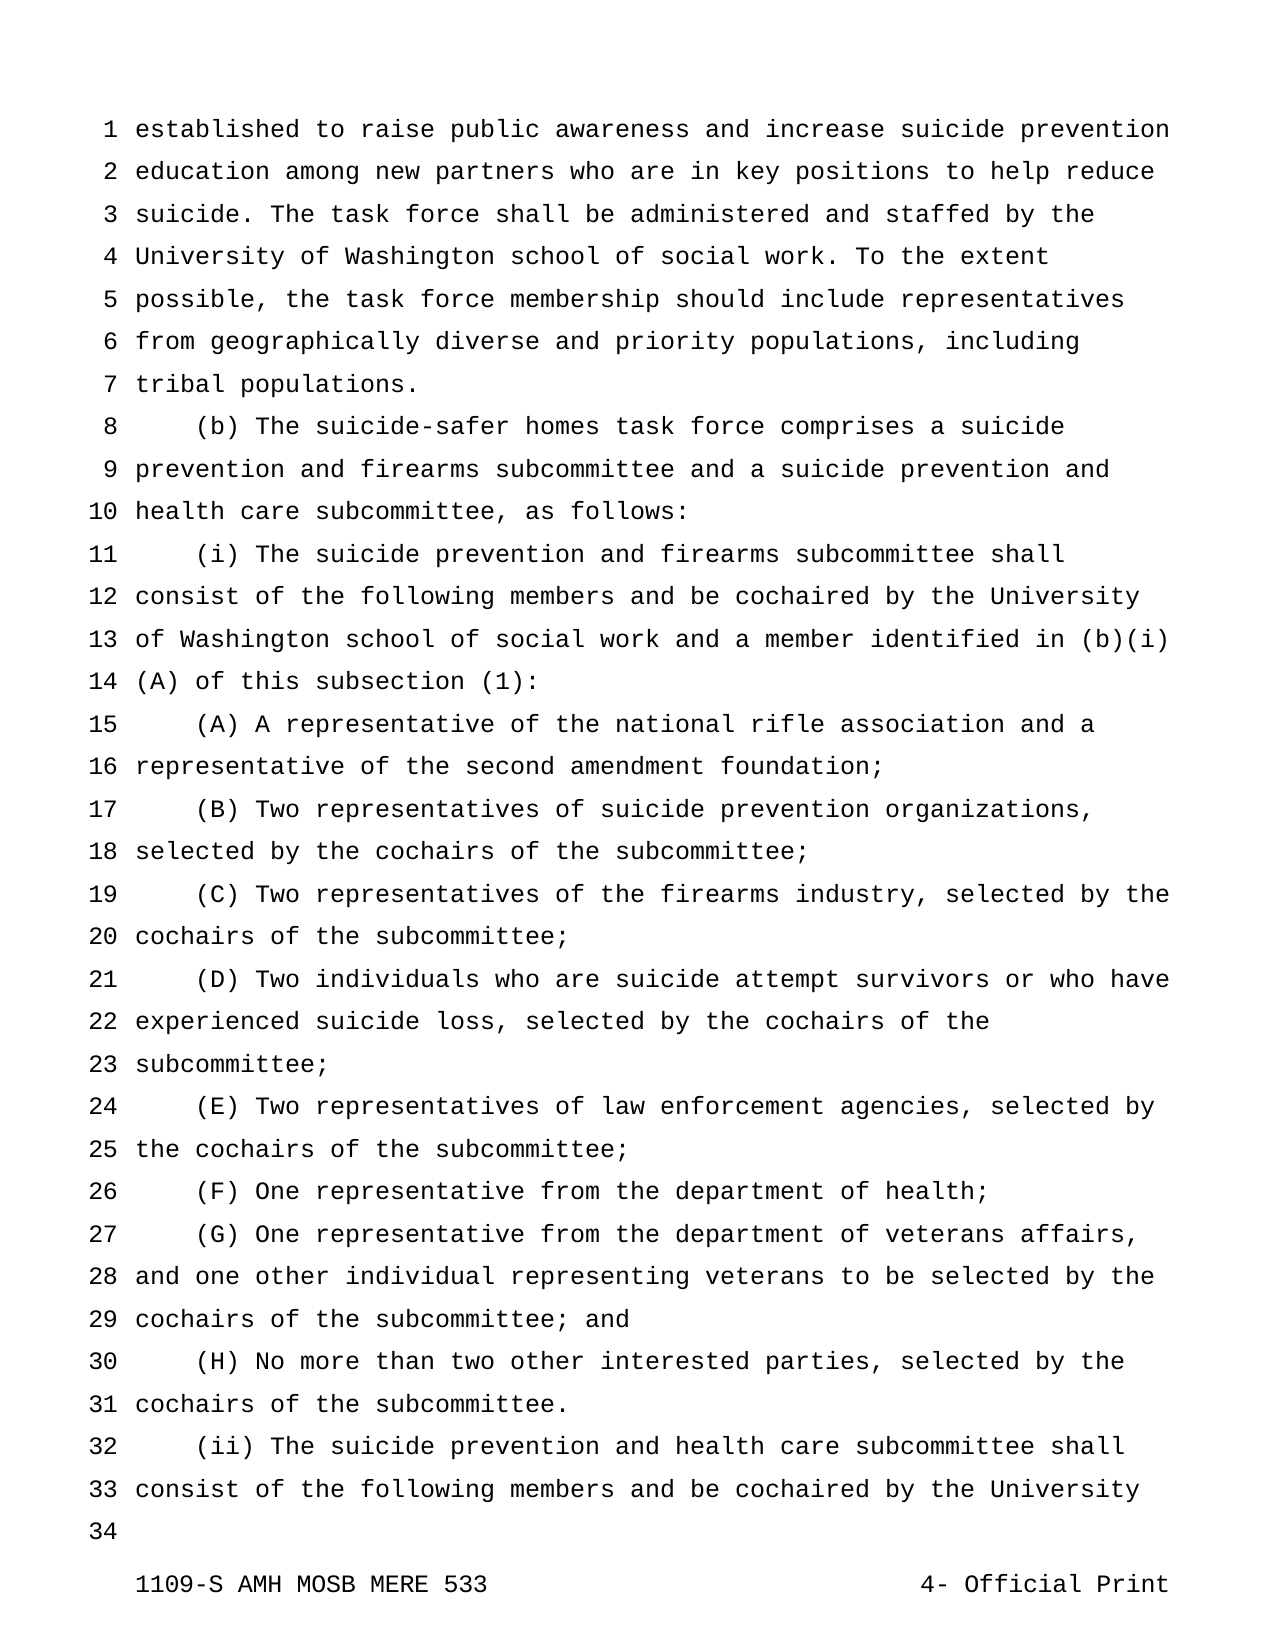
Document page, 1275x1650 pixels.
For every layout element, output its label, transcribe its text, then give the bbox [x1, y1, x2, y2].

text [135, 103, 1170, 401]
text (G) One representative from the department of veterans affairs, and one other individual representing veterans to be selected by the cochairs of the subcommittee; and [135, 1208, 1170, 1336]
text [135, 1421, 1170, 1506]
text (H) No more than two other interested parties, selected by the cochairs of the subcommittee. [135, 1336, 1170, 1421]
text (A) A representative of the national rifle association and a representative of the second amendment foundation; [135, 698, 1170, 783]
text (B) Two representatives of suicide prevention organizations, selected by the cochairs of the subcommittee; [135, 783, 1170, 868]
text (i) The suicide prevention and firearms subcommittee shall consist of the following members and be cochaired by the University of Washington school of social work and a member identified in (b)(i)(A) of this subsection (1): [135, 528, 1170, 698]
text (C) Two representatives of the firearms industry, selected by the cochairs of the subcommittee; [135, 868, 1170, 953]
text (E) Two representatives of law enforcement agencies, selected by the cochairs of the subcommittee; [135, 1081, 1170, 1166]
text (F) One representative from the department of health; [135, 1166, 1170, 1208]
text (D) Two individuals who are suicide attempt survivors or who have experienced suicide loss, selected by the cochairs of the subcommittee; [135, 953, 1170, 1081]
text (b) The suicide-safer homes task force comprises a suicide prevention and firearms subcommittee and a suicide prevention and health care subcommittee, as follows: [135, 401, 1170, 528]
